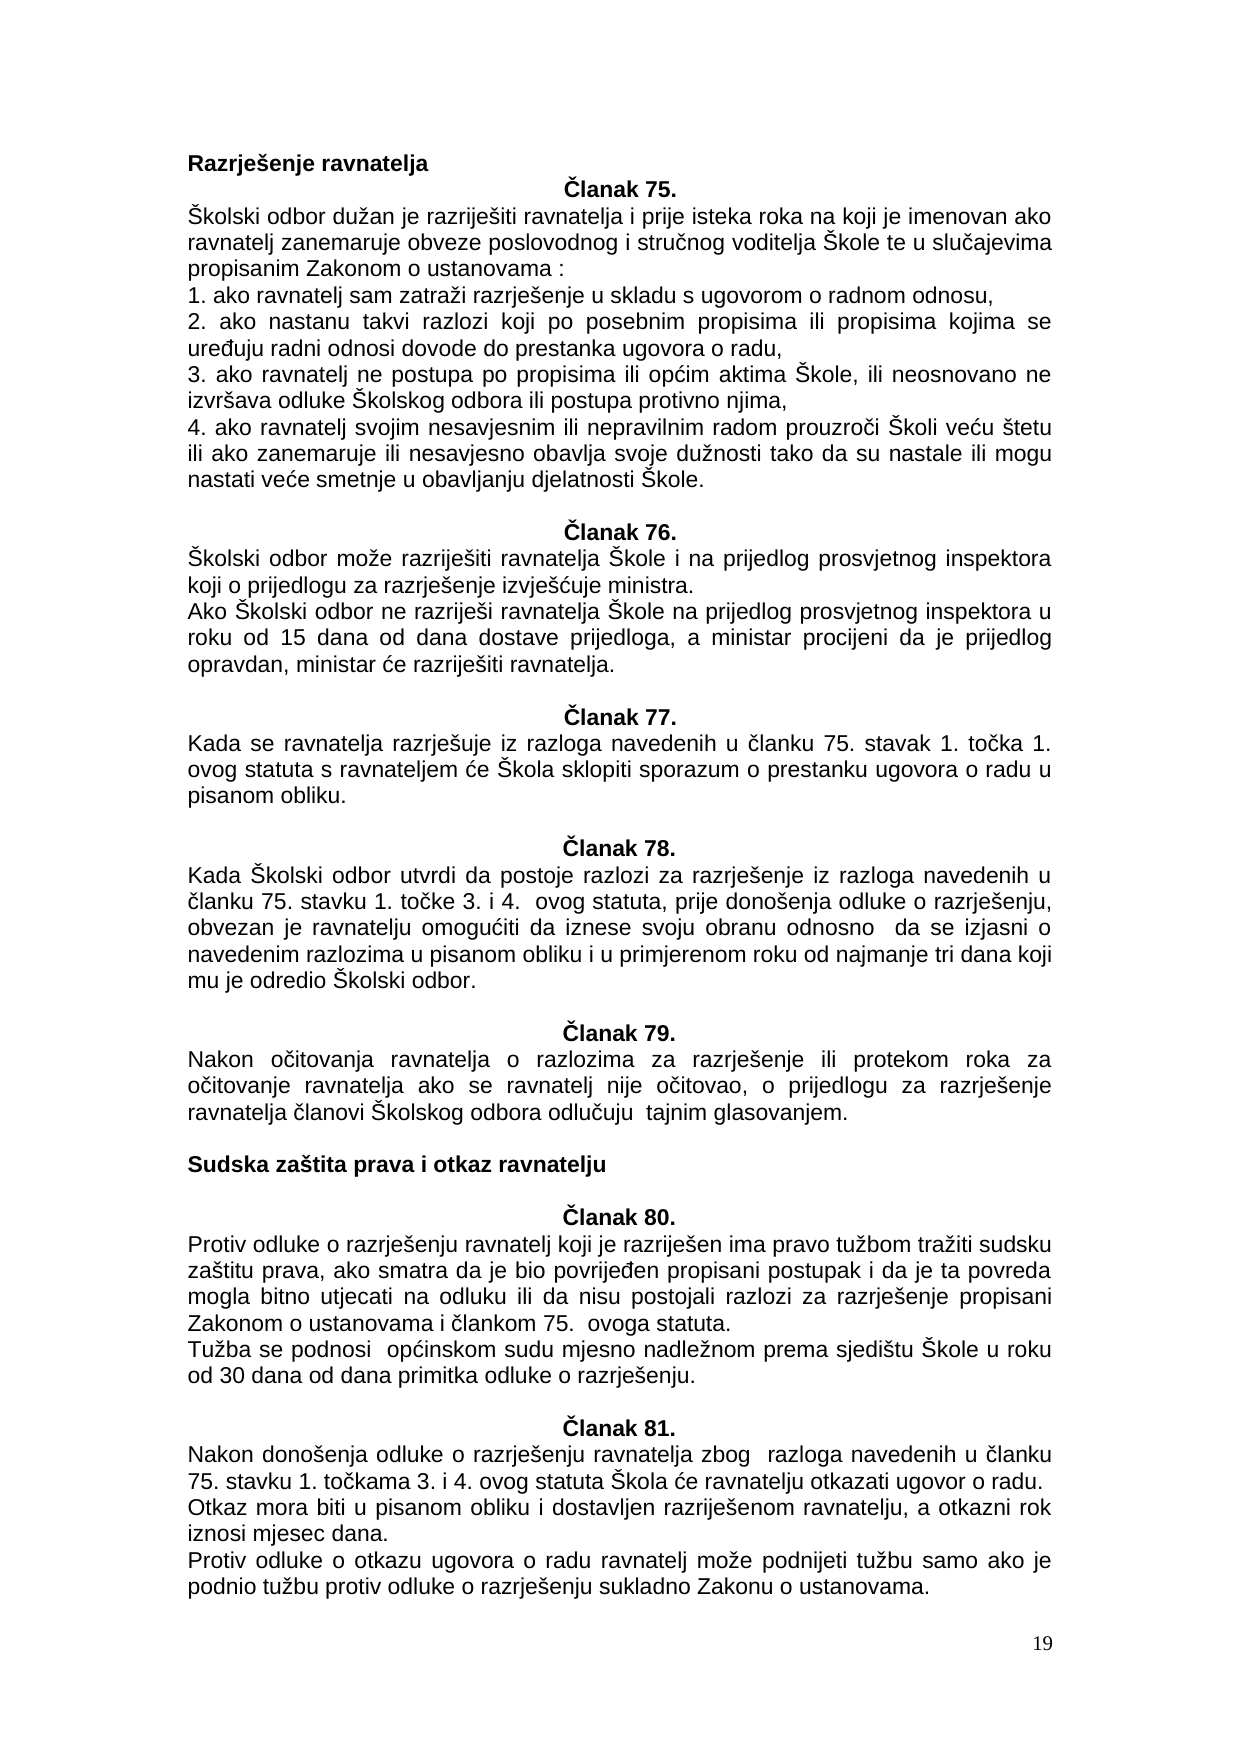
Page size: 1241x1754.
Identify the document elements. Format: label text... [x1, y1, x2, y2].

text Ako Školski odbor ne razriješi ravnatelja Škole na prijedlog prosvjetnog inspektora u roku od 15 dana od dana dostave prijedloga, a ministar procijeni da je prijedlog opravdan, ministar će razriješiti ravnatelja. [187, 598, 1053, 677]
text Školski odbor dužan je razriješiti ravnatelja i prije isteka roka na koji je imenovan ako ravnatelj zanemaruje obveze poslovodnog i stručnog voditelja Škole te u slučajevima propisanim Zakonom o ustanovama : [187, 203, 1053, 282]
text Članak 80. [187, 1204, 1053, 1231]
text Članak 75. [187, 176, 1053, 203]
text Nakon donošenja odluke o razrješenju ravnatelja zbog razloga navedenih u članku 75. stavku 1. točkama 3. i 4. ovog statuta Škola će ravnatelju otkazati ugovor o radu. [187, 1441, 1053, 1494]
text Članak 81. [187, 1415, 1053, 1441]
text 1. ako ravnatelj sam zatraži razrješenje u skladu s ugovorom o radnom odnosu, [187, 282, 1053, 308]
text 4. ako ravnatelj svojim nesavjesnim ili nepravilnim radom prouzroči Školi veću štetu ili ako zanemaruje ili nesavjesno obavlja svoje dužnosti tako da su nastale ili mogu nastati veće smetnje u obavljanju djelatnosti Škole. [187, 413, 1053, 493]
text Protiv odluke o otkazu ugovora o radu ravnatelj može podnijeti tužbu samo ako je podnio tužbu protiv odluke o razrješenju sukladno Zakonu o ustanovama. [187, 1547, 1053, 1599]
text Članak 79. [187, 1020, 1053, 1046]
text Razrješenje ravnatelja [187, 150, 1053, 176]
text Kada se ravnatelja razrješuje iz razloga navedenih u članku 75. stavak 1. točka 1. ovog statuta s ravnateljem će Škola sklopiti sporazum o prestanku ugovora o radu u pisanom obliku. [187, 730, 1053, 809]
text 3. ako ravnatelj ne postupa po propisima ili općim aktima Škole, ili neosnovano ne izvršava odluke Školskog odbora ili postupa protivno njima, [187, 361, 1053, 413]
text Članak 77. [187, 703, 1053, 730]
text Kada Školski odbor utvrdi da postoje razlozi za razrješenje iz razloga navedenih u članku 75. stavku 1. točke 3. i 4. ovog statuta, prije donošenja odluke o razrješenju, obvezan je ravnatelju omogućiti da iznese svoju obranu odnosno da se izjasni o navedenim razlozima u pisanom obliku i u primjerenom roku od najmanje tri dana koji mu je odredio Školski odbor. [187, 862, 1053, 993]
text Članak 76. [187, 519, 1053, 545]
text 2. ako nastanu takvi razlozi koji po posebnim propisima ili propisima kojima se uređuju radni odnosi dovode do prestanka ugovora o radu, [187, 308, 1053, 361]
text Članak 78. [562, 835, 1053, 862]
text Otkaz mora biti u pisanom obliku i dostavljen razriješenom ravnatelju, a otkazni rok iznosi mjesec dana. [187, 1494, 1053, 1547]
text Tužba se podnosi općinskom sudu mjesno nadležnom prema sjedištu Škole u roku od 30 dana od dana primitka odluke o razrješenju. [187, 1336, 1053, 1389]
text Nakon očitovanja ravnatelja o razlozima za razrješenje ili protekom roka za očitovanje ravnatelja ako se ravnatelj nije očitovao, o prijedlogu za razrješenje ravnatelja članovi Školskog odbora odlučuju tajnim glasovanjem. [187, 1046, 1053, 1125]
text Protiv odluke o razrješenju ravnatelj koji je razriješen ima pravo tužbom tražiti sudsku zaštitu prava, ako smatra da je bio povrijeđen propisani postupak i da je ta povreda mogla bitno utjecati na odluku ili da nisu postojali razlozi za razrješenje propisani Zakonom o ustanovama i člankom 75. ovoga statuta. [187, 1231, 1053, 1336]
text Sudska zaštita prava i otkaz ravnatelju [187, 1151, 1053, 1178]
text Školski odbor može razriješiti ravnatelja Škole i na prijedlog prosvjetnog inspektora koji o prijedlogu za razrješenje izvješćuje ministra. [187, 545, 1053, 598]
